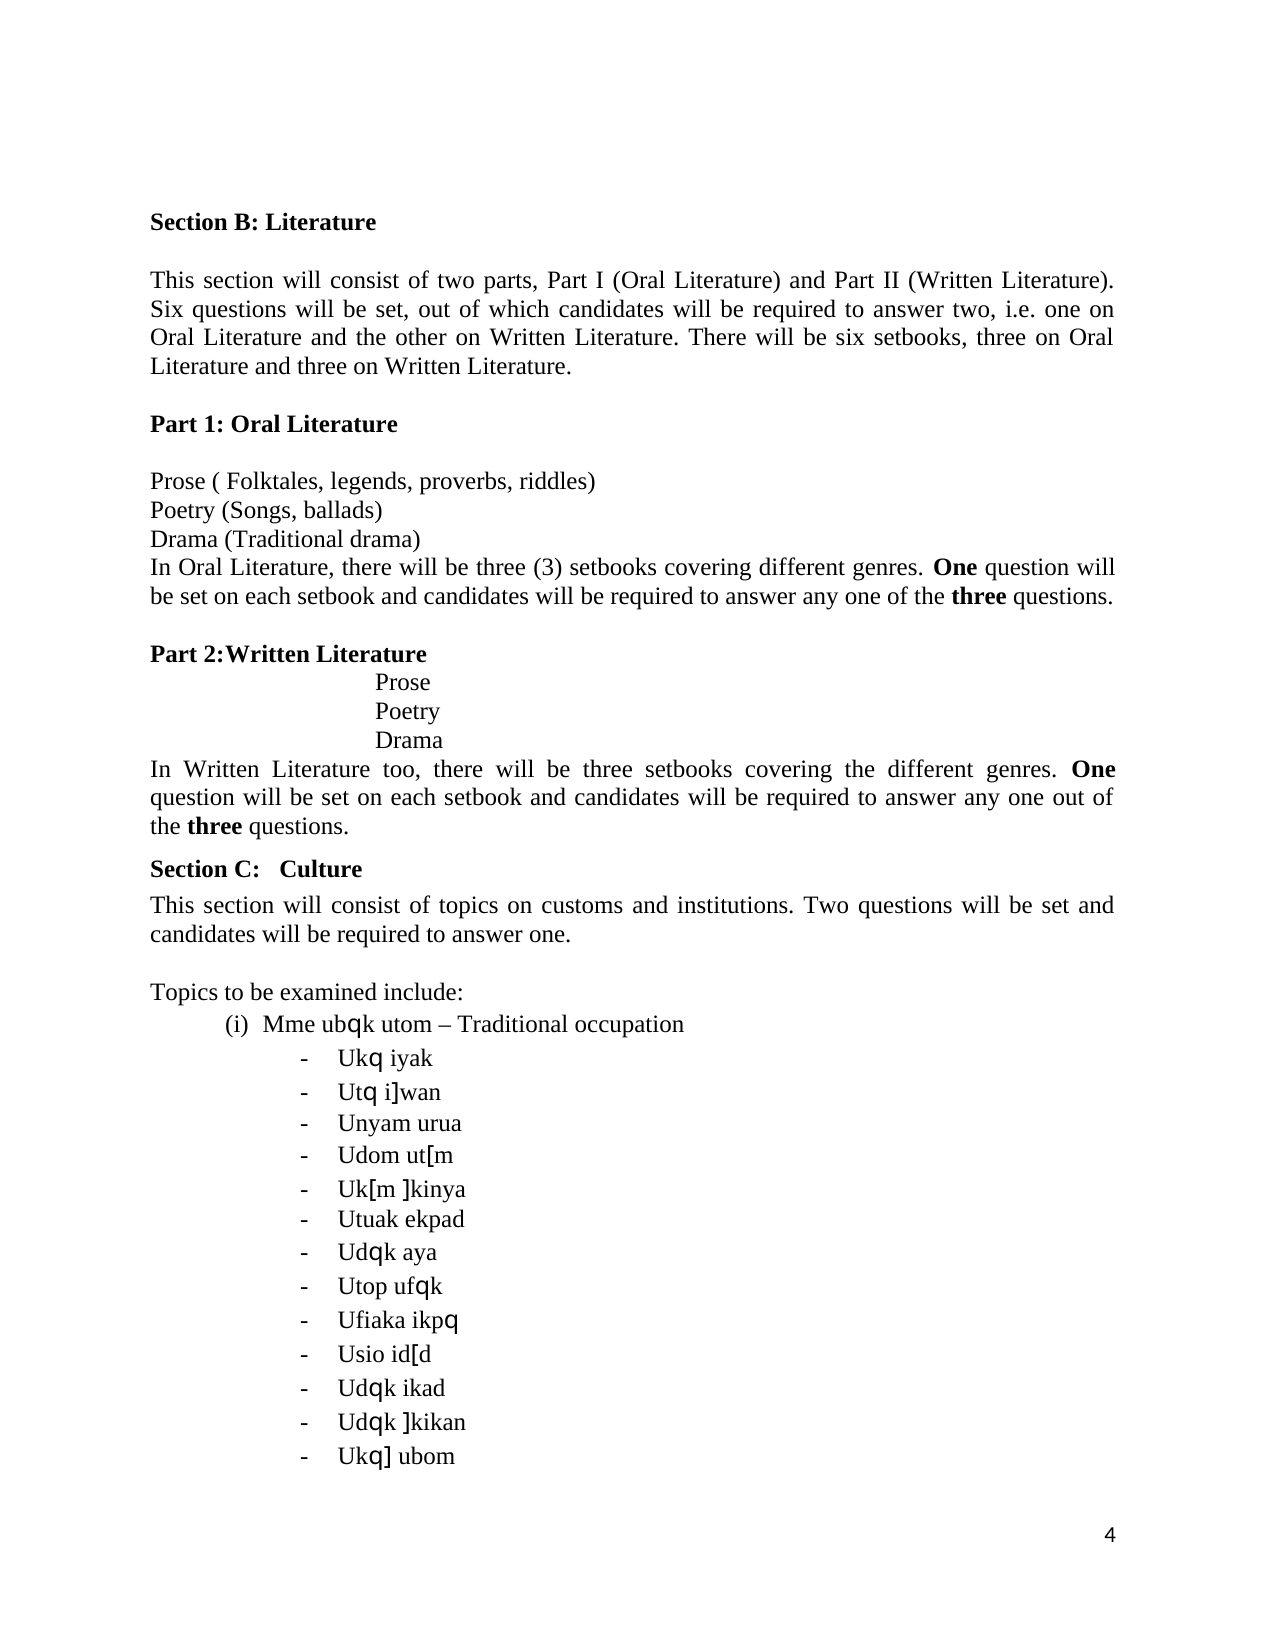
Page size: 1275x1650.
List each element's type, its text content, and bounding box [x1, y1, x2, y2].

text Part 1: Oral Literature [150, 409, 1116, 437]
text This section will consist of topics on customs and institutions. Two questions will be set and candidates will be required to answer one. [150, 890, 1116, 948]
text Poetry [150, 696, 1116, 725]
list Ukq] ubom [300, 1438, 1116, 1472]
list Mme ubqk utom – Traditional occupation [225, 1005, 1116, 1039]
text In Written Literature too, there will be three setbooks covering the different genres. One question will be set on each setbook and candidates will be required to answer any one out of the three questions. [150, 754, 1116, 840]
text Part 2: Written Literature [150, 639, 1116, 667]
text In Oral Literature, there will be three (3) setbooks covering different genres. One question will be set on each setbook and candidates will be required to answer any one of the three questions. [150, 552, 1116, 610]
text Drama (Traditional drama) [150, 524, 1116, 552]
list Udqk aya [300, 1233, 1116, 1267]
list Udom ut[m [300, 1136, 1116, 1170]
list Ukq iyak [300, 1039, 1116, 1073]
list Udqk ]kikan [300, 1403, 1116, 1438]
list Unyam urua [300, 1108, 1116, 1136]
text Prose ( Folktales, legends, proverbs, riddles) [150, 466, 1116, 495]
list Uk[m ]kinya [300, 1170, 1116, 1204]
list Udqk ikad [300, 1369, 1116, 1403]
list Usio id[d [300, 1335, 1116, 1369]
list Utop ufqk [300, 1267, 1116, 1301]
text Prose [150, 667, 1116, 696]
text Poetry (Songs, ballads) [150, 495, 1116, 524]
text Topics to be examined include: [150, 977, 1116, 1005]
text Drama [150, 725, 1116, 754]
text Section B: Literature [150, 207, 1116, 236]
text This section will consist of two parts, Part I (Oral Literature) and Part II (Written Literature). Six questions will be set, out of which candidates will be required to answer two, i.e. one on Oral Literature and the other on Written Literature. There will be six setbooks, three on Oral Literature and three on Written Literature. [150, 265, 1116, 380]
list Utq i]wan [300, 1073, 1116, 1108]
text Section C: Culture [150, 854, 1116, 883]
list Ufiaka ikpq [300, 1301, 1116, 1335]
list Utuak ekpad [300, 1204, 1116, 1233]
